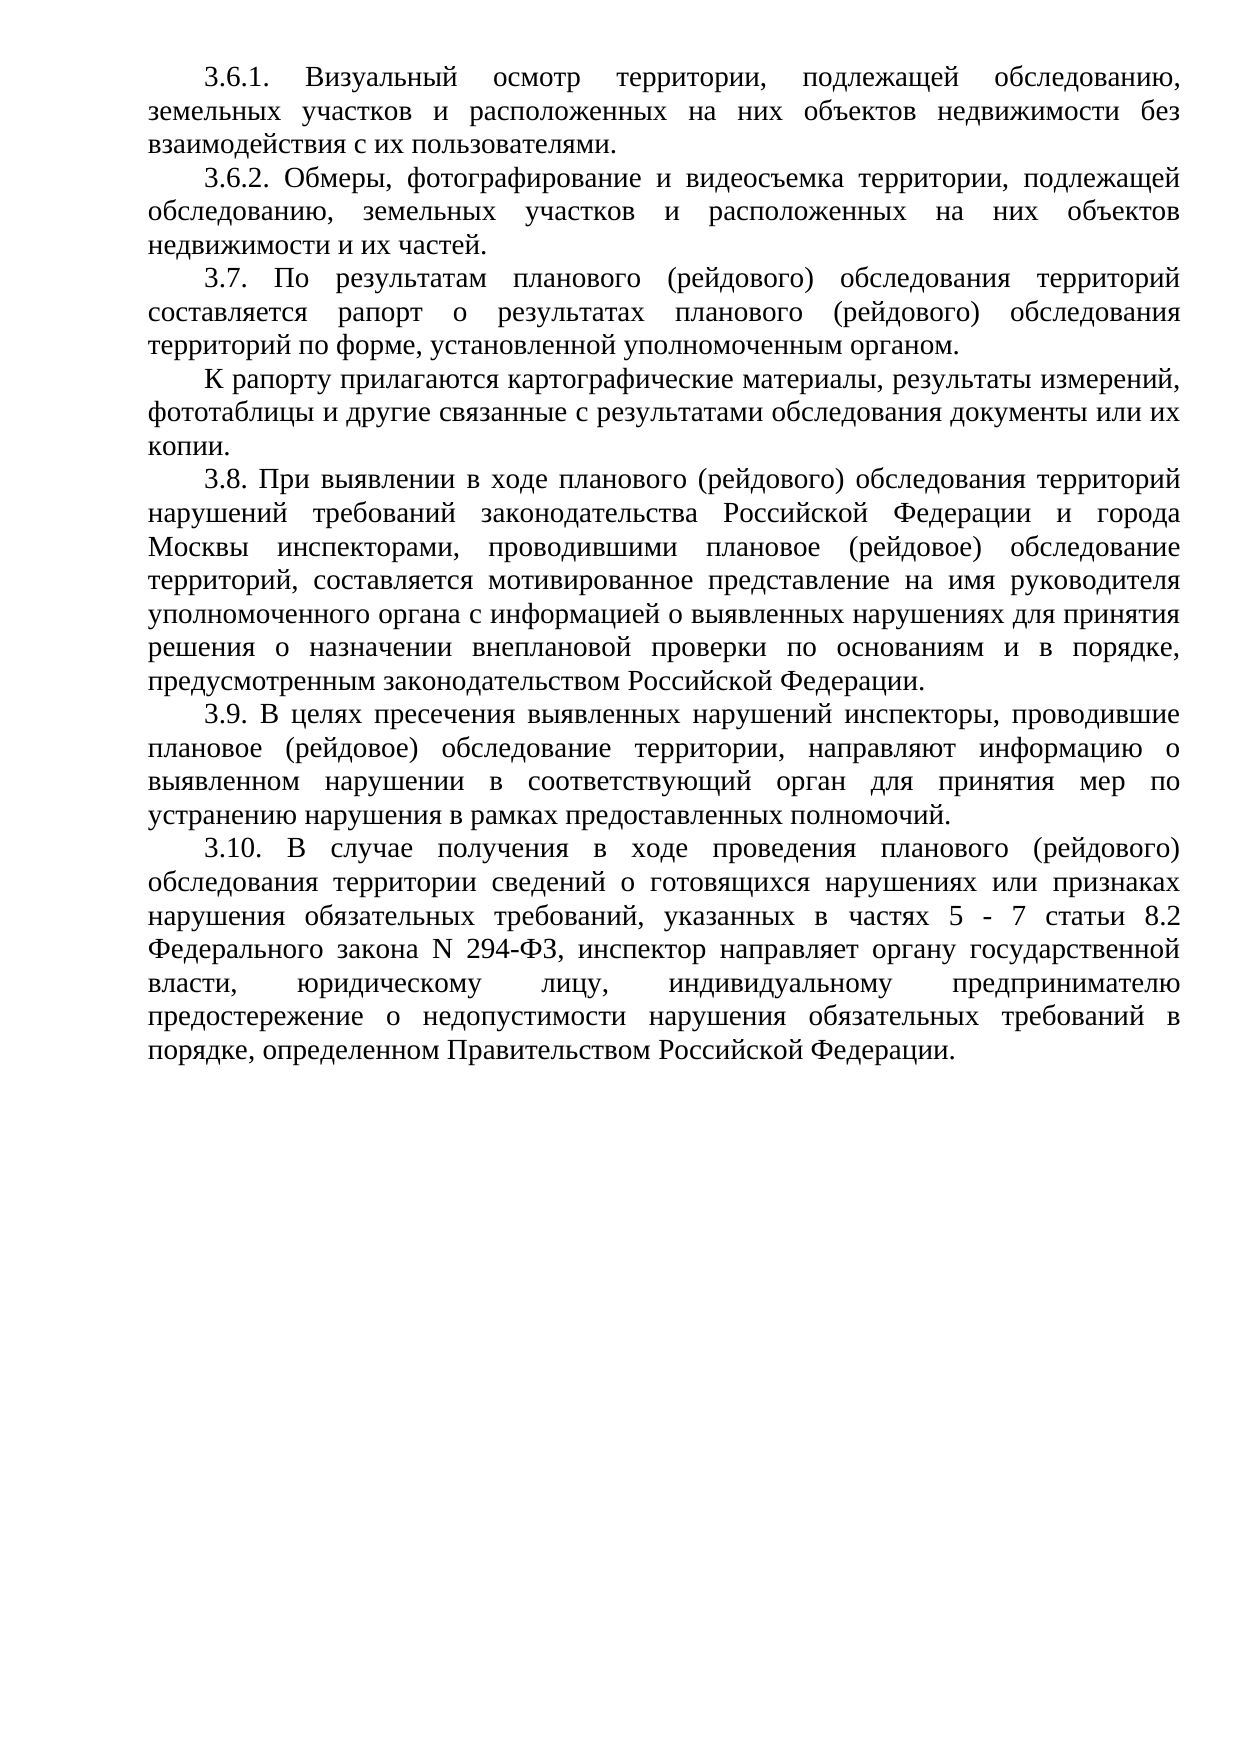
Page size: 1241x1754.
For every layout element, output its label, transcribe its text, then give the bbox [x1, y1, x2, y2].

text 3.10. В случае получения в ходе проведения планового (рейдового) обследования территории сведений о готовящихся нарушениях или признаках нарушения обязательных требований, указанных в частях 5 - 7 статьи 8.2 Федерального закона N 294-ФЗ, инспектор направляет органу государственной власти, юридическому лицу, индивидуальному предпринимателю предостережение о недопустимости нарушения обязательных требований в порядке, определенном Правительством Российской Федерации. [148, 831, 1181, 1065]
text 3.8. При выявлении в ходе планового (рейдового) обследования территорий нарушений требований законодательства Российской Федерации и города Москвы инспекторами, проводившими плановое (рейдовое) обследование территорий, составляется мотивированное представление на имя руководителя уполномоченного органа с информацией о выявленных нарушениях для принятия решения о назначении внеплановой проверки по основаниям и в порядке, предусмотренным законодательством Российской Федерации. [148, 462, 1181, 696]
text 3.6.2. Обмеры, фотографирование и видеосъемка территории, подлежащей обследованию, земельных участков и расположенных на них объектов недвижимости и их частей. [148, 160, 1181, 260]
text К рапорту прилагаются картографические материалы, результаты измерений, фототаблицы и другие связанные с результатами обследования документы или их копии. [148, 361, 1181, 462]
text 3.9. В целях пресечения выявленных нарушений инспекторы, проводившие плановое (рейдовое) обследование территории, направляют информацию о выявленном нарушении в соответствующий орган для принятия мер по устранению нарушения в рамках предоставленных полномочий. [148, 696, 1181, 831]
text 3.7. По результатам планового (рейдового) обследования территорий составляется рапорт о результатах планового (рейдового) обследования территорий по форме, установленной уполномоченным органом. [148, 260, 1181, 361]
text 3.6.1. Визуальный осмотр территории, подлежащей обследованию, земельных участков и расположенных на них объектов недвижимости без взаимодействия с их пользователями. [148, 59, 1181, 160]
